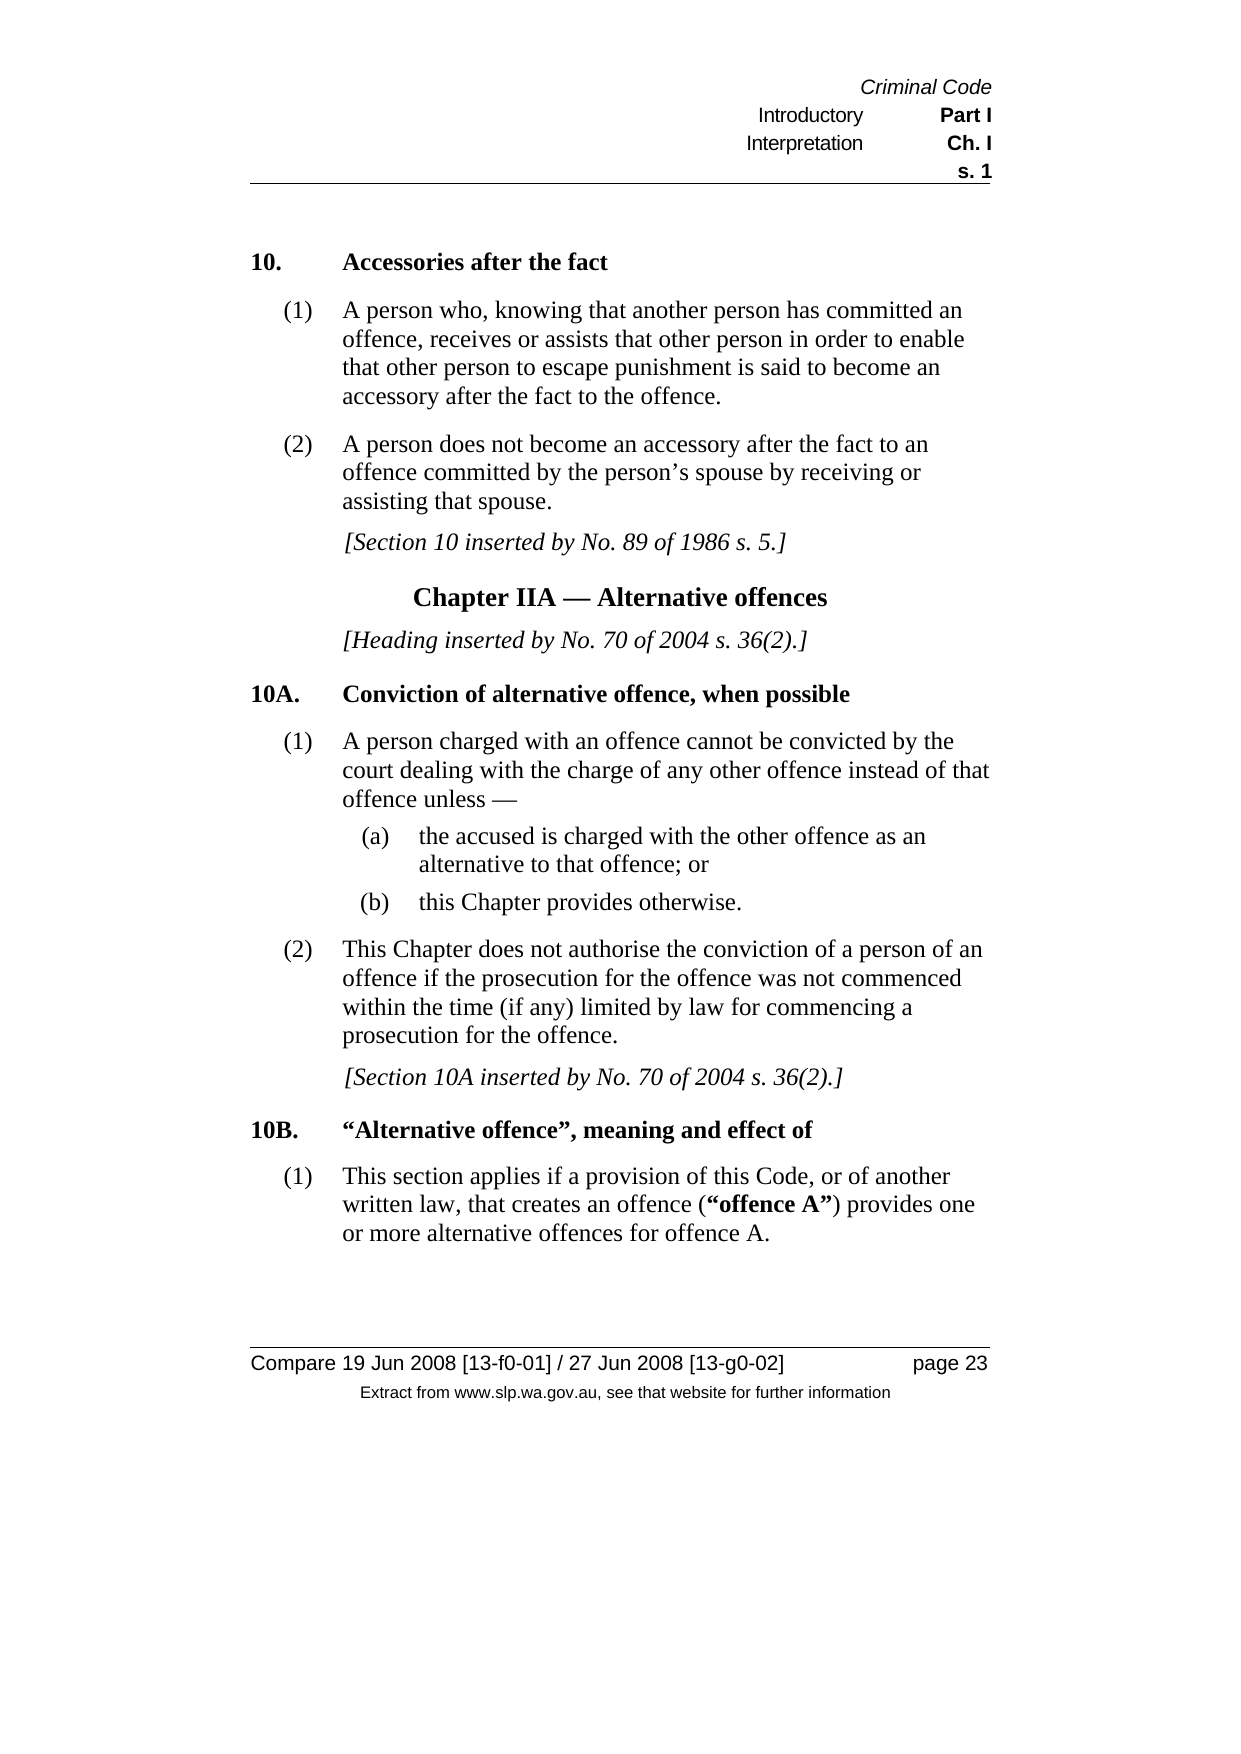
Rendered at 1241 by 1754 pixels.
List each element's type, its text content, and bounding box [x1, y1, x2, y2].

text (2) This Chapter does not authorise the conviction of a person of an offence if the prosecution for the offence was not commenced within the time (if any) limited by law for commencing a prosecution for the offence. [250, 934, 990, 1049]
text (2) A person does not become an accessory after the fact to an offence committed by the person’s spouse by receiving or assisting that spouse. [250, 429, 990, 515]
text (1) A person who, knowing that another person has committed an offence, receives or assists that other person in order to enable that other person to escape punishment is said to become an accessory after the fact to the offence. [250, 295, 990, 410]
subtitle 10B. “Alternative offence”, meaning and effect of [250, 1115, 990, 1144]
subtitle 10. Accessories after the fact [250, 247, 990, 276]
subtitle Chapter IIA — Alternative offences [250, 581, 990, 612]
text (1) A person charged with an offence cannot be convicted by the court dealing with the charge of any other offence instead of that offence unless — [250, 726, 990, 812]
subtitle 10A. Conviction of alternative offence, when possible [250, 679, 990, 707]
text [Section 10A inserted by No. 70 of 2004 s. 36(2).] [250, 1062, 990, 1090]
text (a) the accused is charged with the other offence as an alternative to that offence; or [250, 821, 990, 878]
subtitle [Heading inserted by No. 70 of 2004 s. 36(2).] [250, 625, 990, 654]
text [Section 10 inserted by No. 89 of 1986 s. 5.] [250, 527, 990, 556]
text (1) This section applies if a provision of this Code, or of another written law, that creates an offence (“offence A”) provides one or more alternative offences for offence A. [250, 1161, 990, 1247]
text (b) this Chapter provides otherwise. [250, 887, 990, 915]
